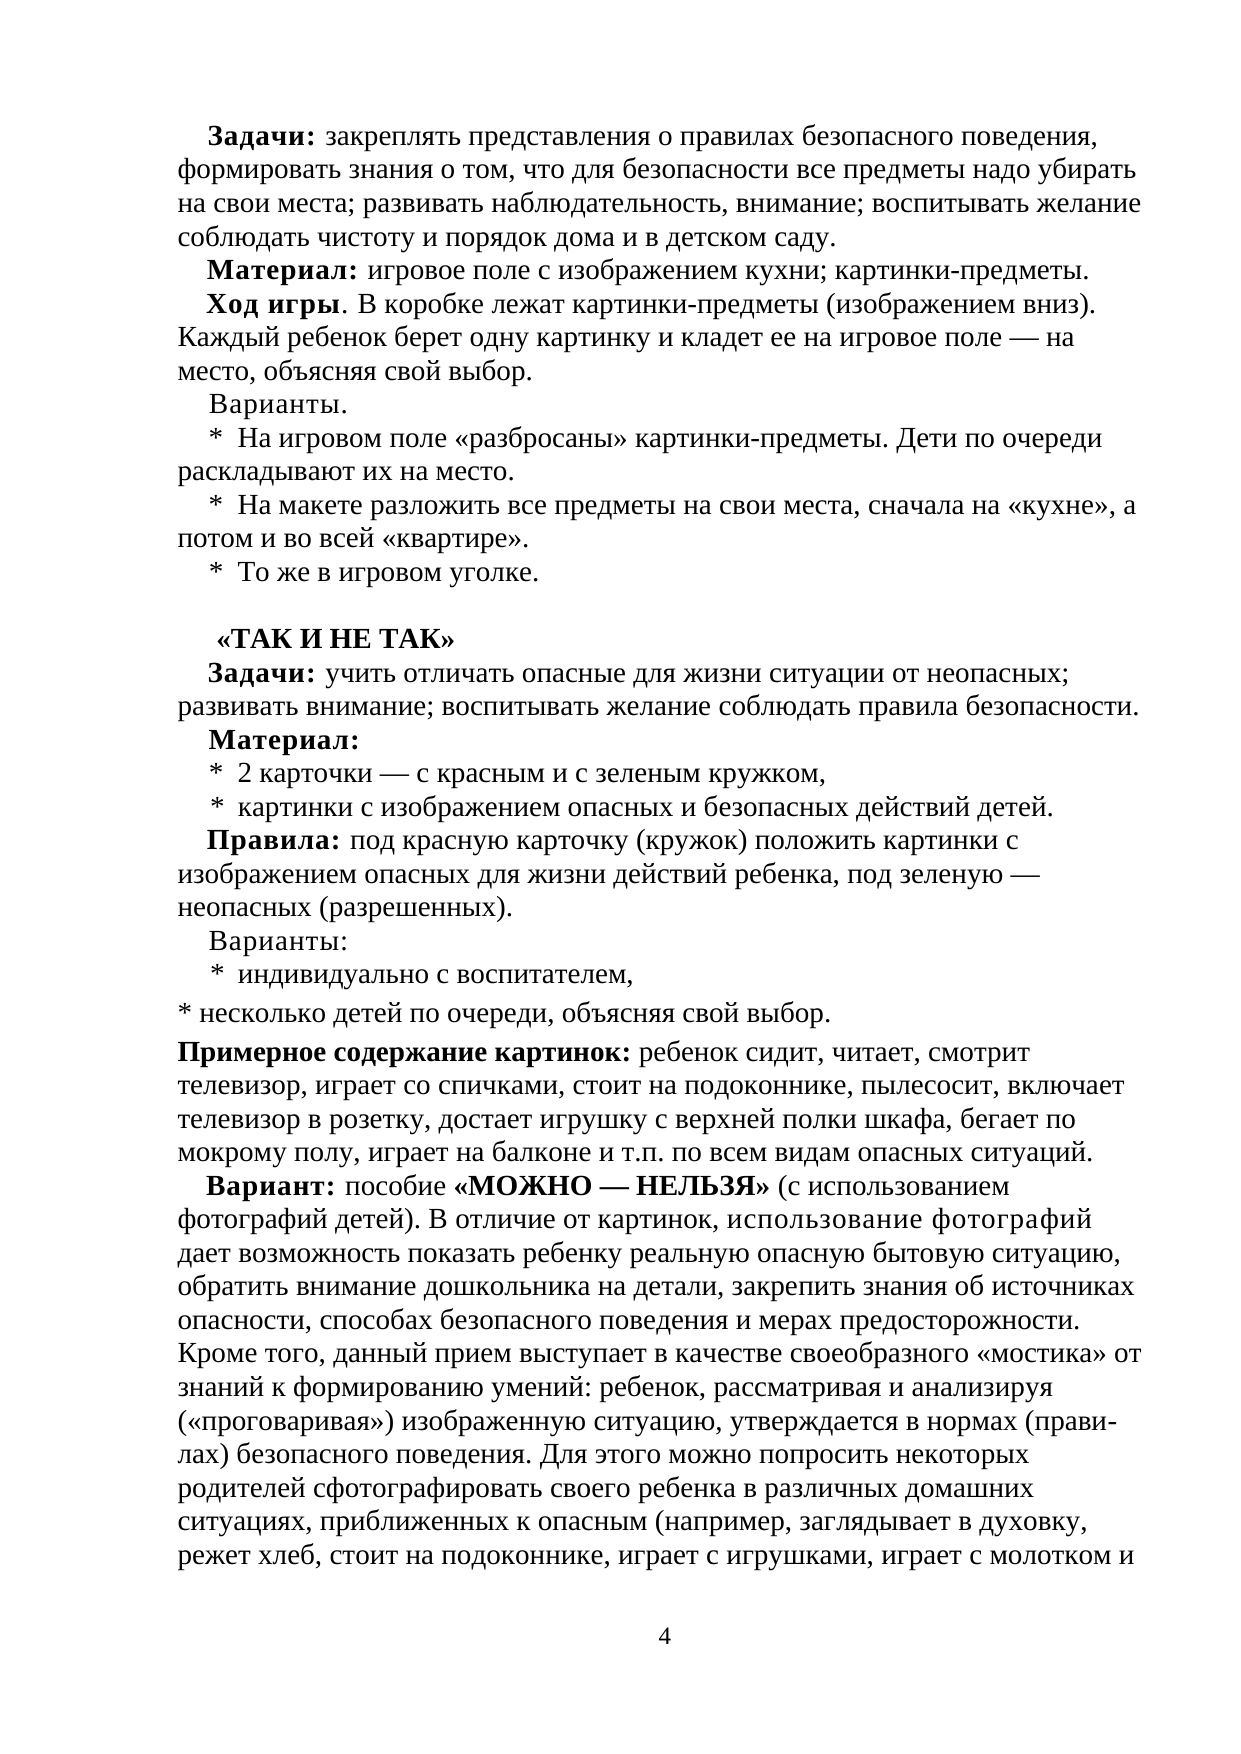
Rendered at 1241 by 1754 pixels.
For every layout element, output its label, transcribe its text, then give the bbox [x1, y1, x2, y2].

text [177, 1168, 1152, 1570]
text * несколько детей по очереди, объясняя свой выбор. [177, 995, 1152, 1029]
list 2 карточки — с красным и с зеленым кружком, [209, 755, 1152, 789]
text Материал: игровое поле с изображением кухни; картинки-предметы. [177, 252, 1152, 286]
text Примерное содержание картинок: ребенок сидит, читает, смотрит телевизор, играет со спичками, стоит на подоконнике, пылесосит, включает телевизор в розетку, достает игрушку с верхней полки шкафа, бегает по мокрому полу, играет на балконе и т.п. по всем видам опасных ситуаций. [177, 1034, 1152, 1168]
list индивидуально с воспитателем, [210, 957, 1152, 990]
text Задачи: закреплять представления о правилах безопасного поведения, формировать знания о том, что для безопасности все предметы надо убирать на свои места; развивать наблюдательность, внимание; воспитывать желание соблюдать чистоту и порядок дома и в детском саду. [177, 118, 1152, 252]
list На макете разложить все предметы на свои места, сначала на «кухне», а потом и во всей «квартире». [177, 487, 1152, 554]
text Варианты. [209, 386, 1152, 420]
list картинки с изображением опасных и безопасных действий детей. [177, 789, 1152, 822]
list На игровом поле «разбросаны» картинки-предметы. Дети по очереди раскладывают их на место. [177, 420, 1152, 487]
text Ход игры. В коробке лежат картинки-предметы (изображением вниз). Каждый ребенок берет одну картинку и кладет ее на игровое поле — на место, объясняя свой выбор. [177, 286, 1152, 386]
text Правила: под красную карточку (кружок) положить картинки с изображением опасных для жизни действий ребенка, под зеленую — неопасных (разрешенных). [177, 822, 1152, 923]
text «ТАК И НЕ ТАК» [209, 621, 1152, 655]
text Варианты: [208, 923, 1152, 957]
text Задачи: учить отличать опасные для жизни ситуации от неопасных; развивать внимание; воспитывать желание соблюдать правила безопасности. [177, 655, 1152, 722]
text * То же в игровом уголке. [209, 554, 1152, 588]
text Материал: [208, 722, 1152, 755]
